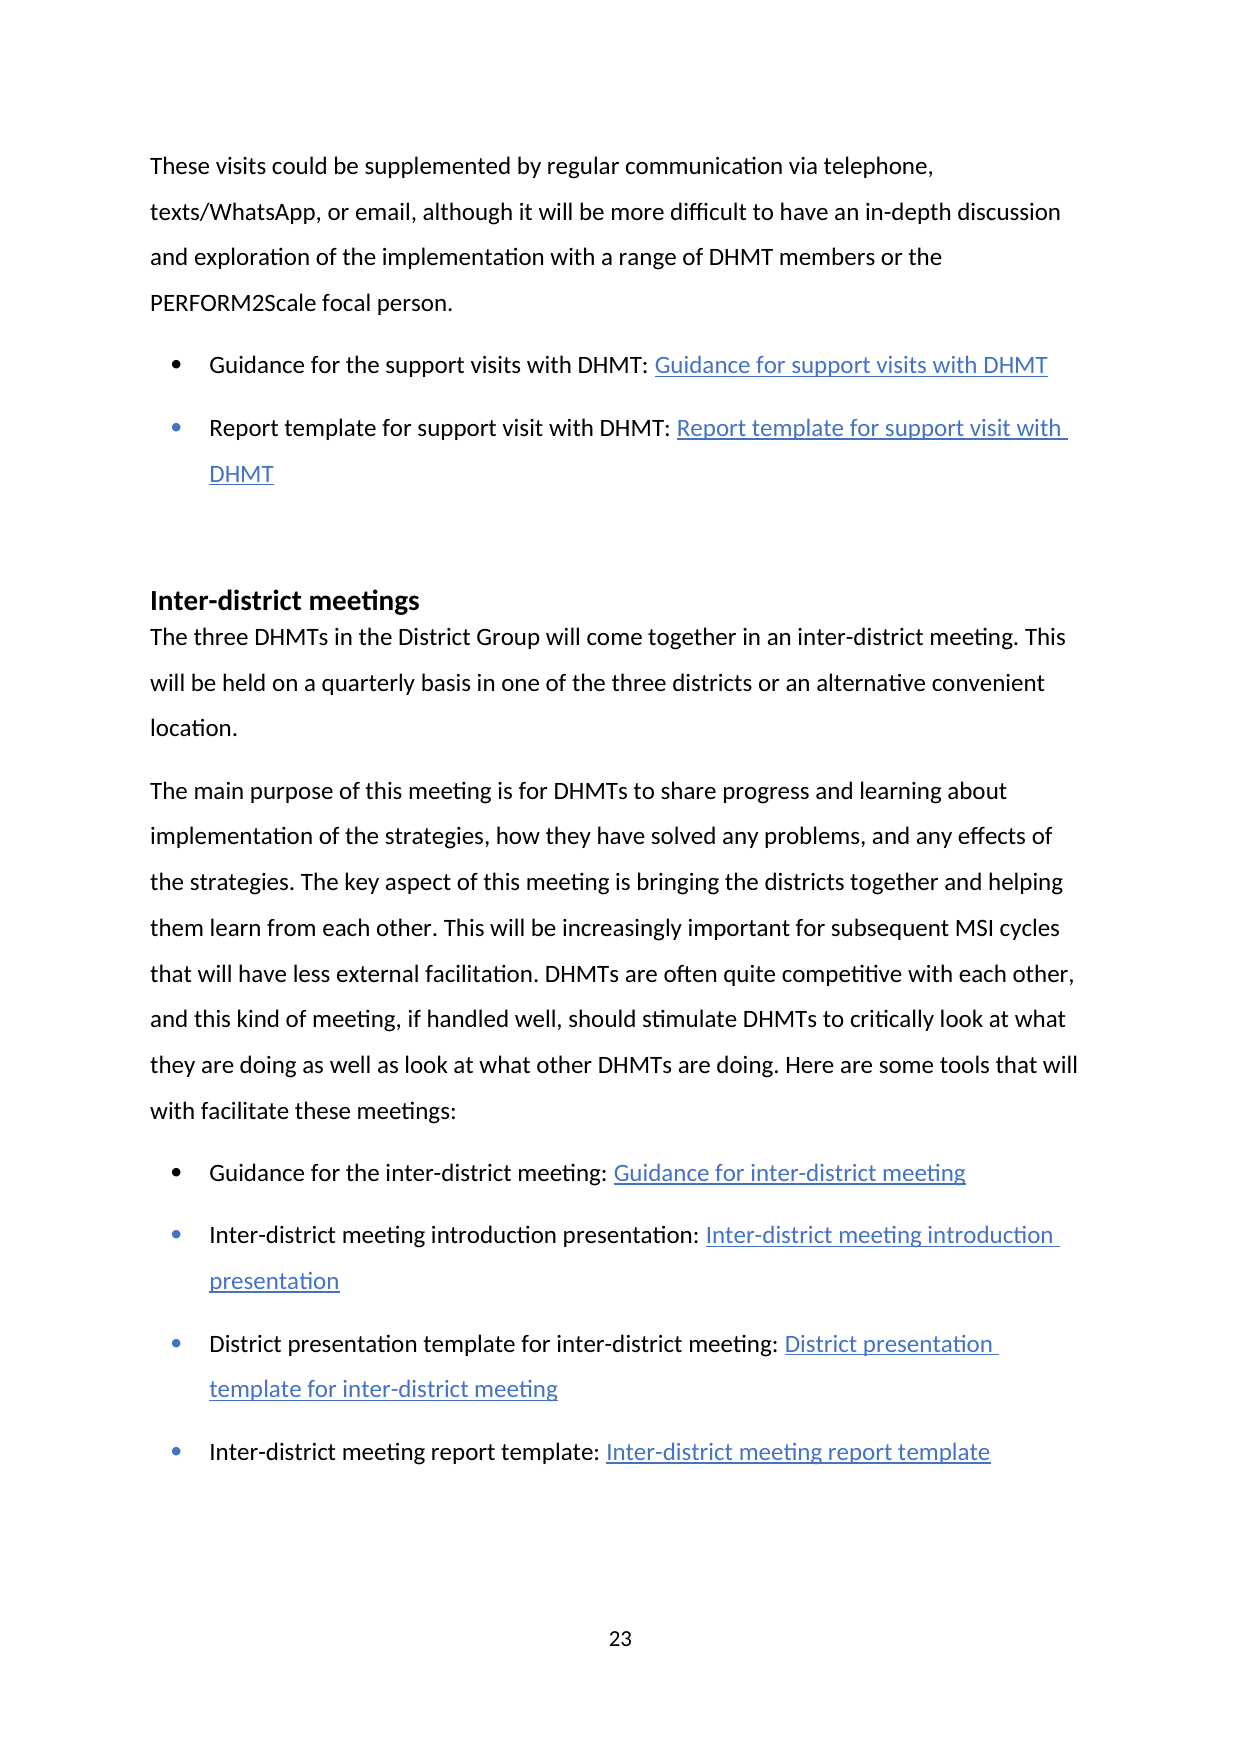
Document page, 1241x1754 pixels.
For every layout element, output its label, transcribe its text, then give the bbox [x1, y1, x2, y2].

list Report template for support visit with DHMT: Report template for support visit with DHMT [172, 412, 1090, 488]
list Inter-district meeting report template: Inter-district meeting report template [172, 1436, 1090, 1466]
list District presentation template for inter-district meeting: District presentation template for inter-district meeting [172, 1328, 1090, 1404]
text The three DHMTs in the District Group will come together in an inter-district meeting. This will be held on a quarterly basis in one of the three districts or an alternative convenient location. [150, 621, 1090, 743]
list Guidance for the inter-district meeting: Guidance for inter-district meeting [172, 1157, 1090, 1188]
list Guidance for the support visits with DHMT: Guidance for support visits with DHMT [172, 349, 1090, 380]
subtitle Inter-district meetings [150, 582, 1090, 618]
text The main purpose of this meeting is for DHMTs to share progress and learning about implementation of the strategies, how they have solved any problems, and any effects of the strategies. The key aspect of this meeting is bringing the districts together and helping them learn from each other. This will be increasingly important for subsequent MSI cycles that will have less external facilitation. DHMTs are often quite competitive with each other, and this kind of meeting, if handled well, should stimulate DHMTs to critically look at what they are doing as well as look at what other DHMTs are doing. Here are some tools that will with facilitate these meetings: [150, 775, 1090, 1125]
list Inter-district meeting introduction presentation: Inter-district meeting introduction presentation [172, 1220, 1090, 1296]
text These visits could be supplemented by regular communication via telephone, texts/WhatsApp, or email, although it will be more difficult to have an in-depth discussion and exploration of the implementation with a range of DHMT members or the PERFORM2Scale focal person. [150, 150, 1090, 318]
